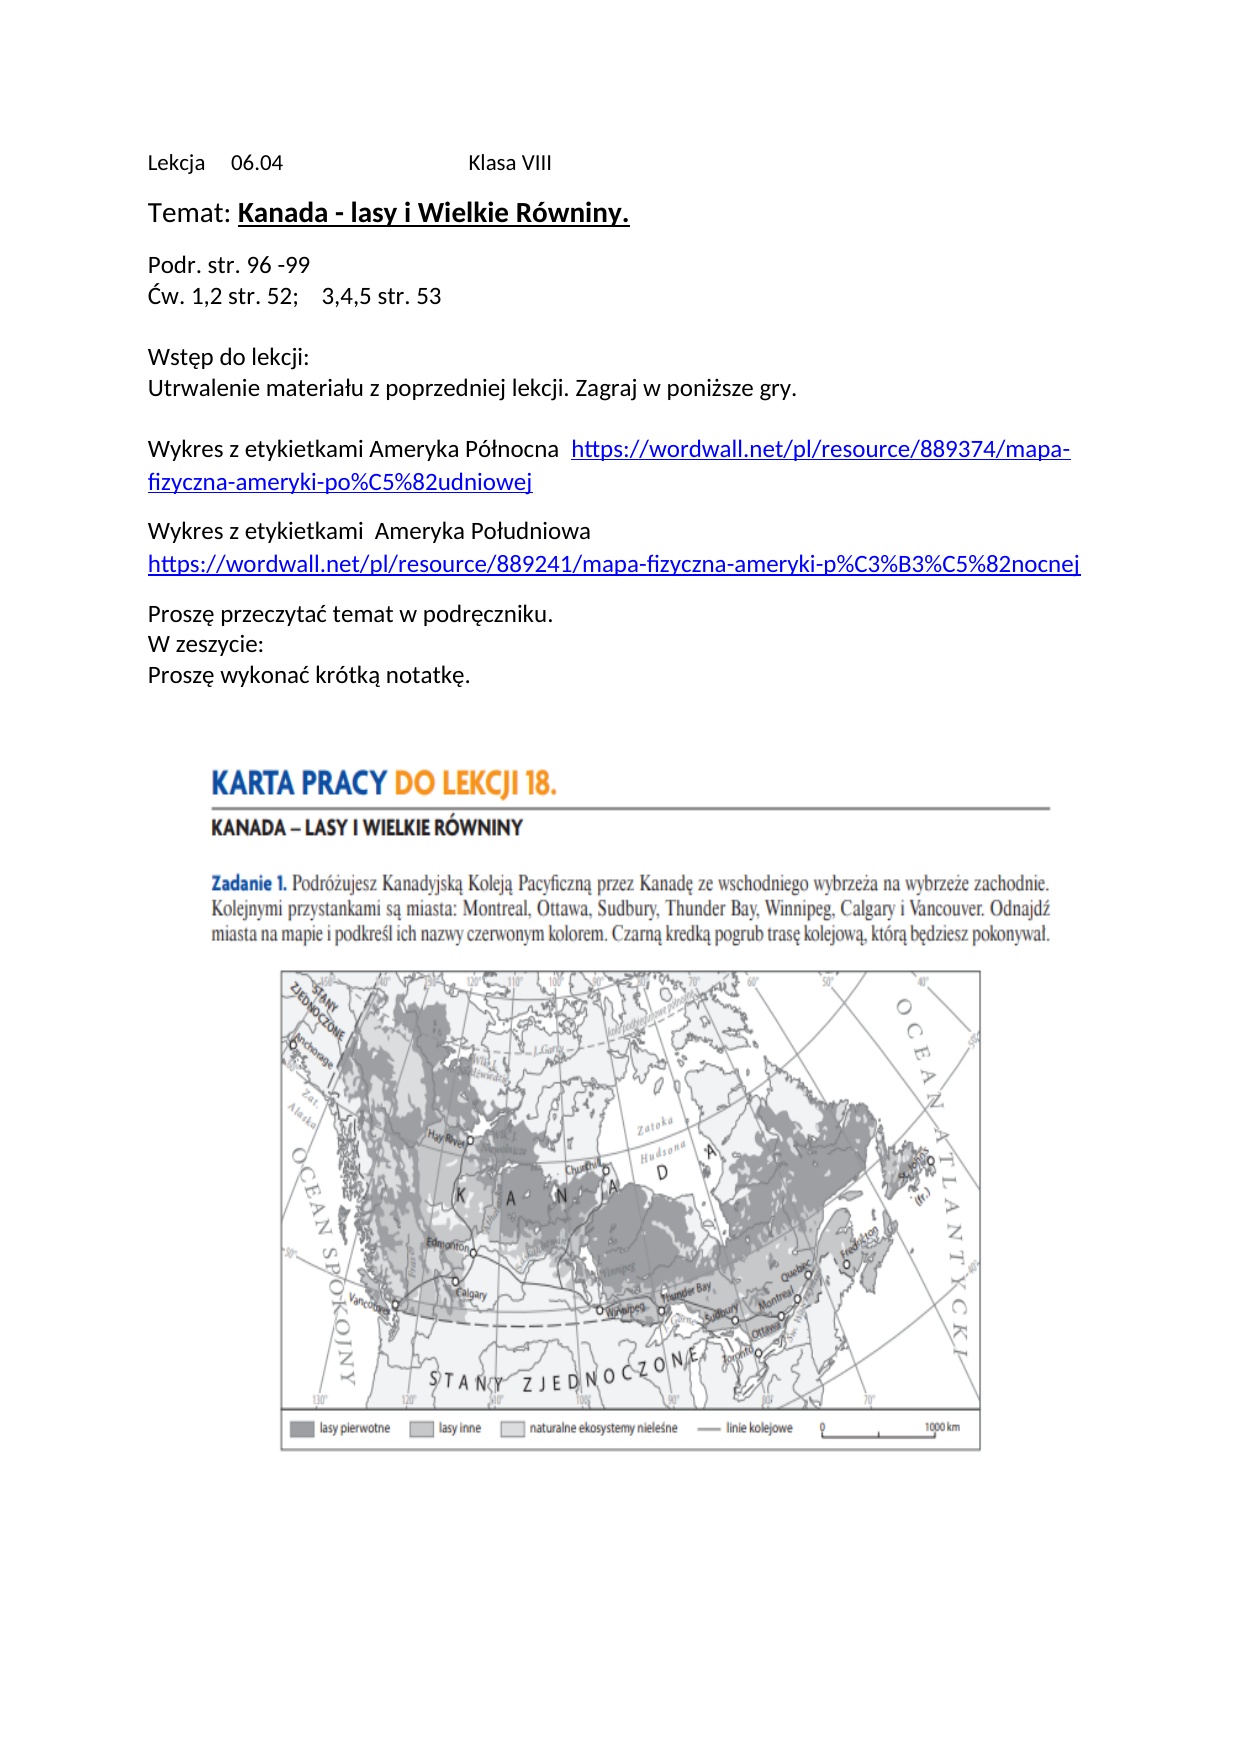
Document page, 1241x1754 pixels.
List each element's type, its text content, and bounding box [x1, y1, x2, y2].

text Wykres z etykietkami Ameryka Północna https://wordwall.net/pl/resource/889374/mapa-fizyczna-ameryki-po%C5%82udniowej [148, 433, 1093, 496]
picture [147, 750, 1084, 1496]
text W zeszycie: [148, 628, 1093, 659]
text Proszę przeczytać temat w podręczniku. [148, 598, 1093, 628]
text Temat: Kanada - lasy i Wielkie Równiny. [148, 194, 1093, 230]
text Podr. str. 96 -99 [148, 249, 1093, 280]
text Wykres z etykietkami Ameryka Południowa https://wordwall.net/pl/resource/889241/mapa-fizyczna-ameryki-p%C3%B3%C5%82nocnej [148, 515, 1093, 579]
text Utrwalenie materiału z poprzedniej lekcji. Zagraj w poniższe gry. [148, 372, 1093, 402]
text Proszę wykonać krótką notatkę. [148, 659, 1093, 689]
text Ćw. 1,2 str. 52; 3,4,5 str. 53 [148, 280, 1093, 311]
text Lekcja 06.04 Klasa VIII [148, 148, 1093, 176]
text Wstęp do lekcji: [148, 341, 1093, 372]
